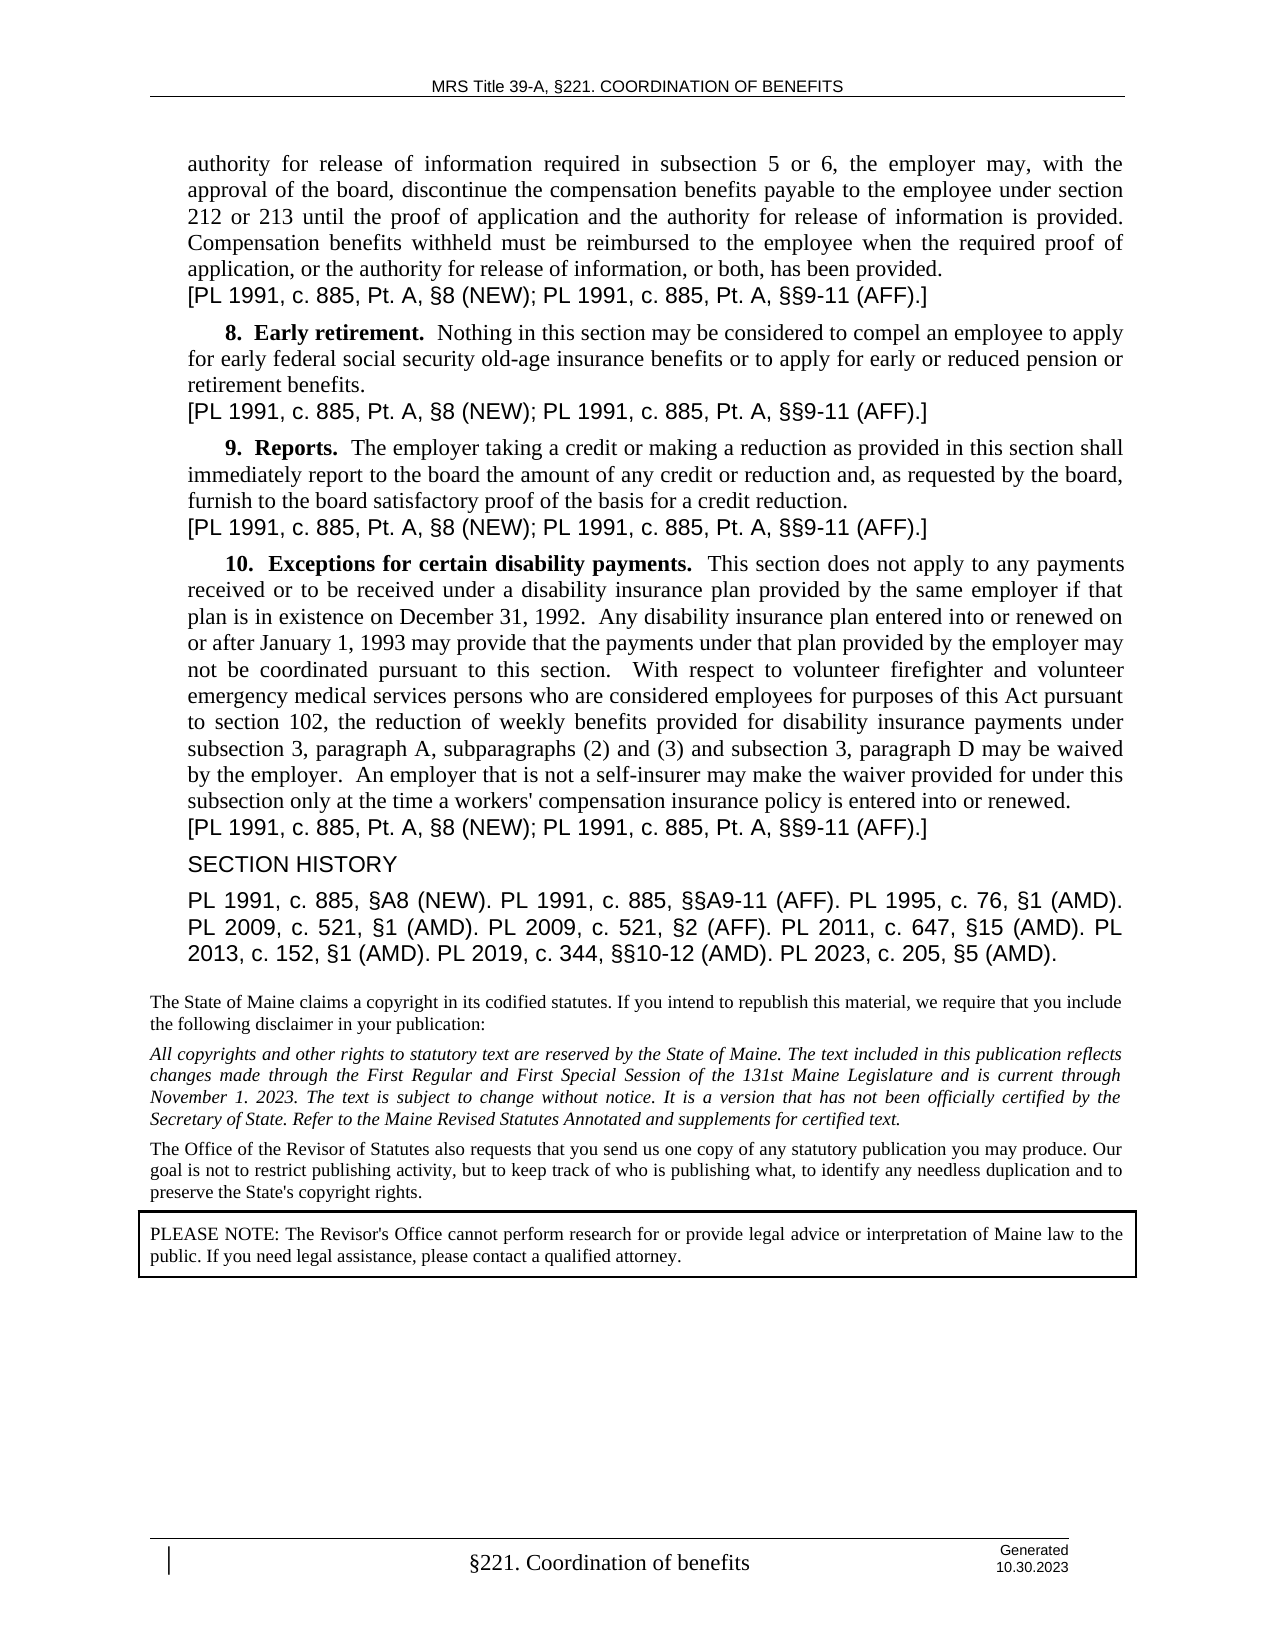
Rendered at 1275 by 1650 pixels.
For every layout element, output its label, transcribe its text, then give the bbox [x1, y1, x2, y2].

text The Office of the Revisor of Statutes also requests that you send us one copy of any statutory publication you may produce. Our goal is not to restrict publishing activity, but to keep track of who is publishing what, to identify any needless duplication and to preserve the State's copyright rights. [150, 1137, 1125, 1202]
text All copyrights and other rights to statutory text are reserved by the State of Maine. The text included in this publication reflects changes made through the First Regular and First Special Session of the 131st Maine Legislature and is current through November 1. 2023 . The text is subject to change without notice. It is a version that has not been officially certified by the Secretary of State. Refer to the Maine Revised Statutes Annotated and supplements for certified text. [150, 1043, 1125, 1129]
text SECTION HISTORY [187, 851, 1125, 877]
text PL 1991, c. 885, §A8 (NEW). PL 1991, c. 885, §§A9-11 (AFF). PL 1995, c. 76, §1 (AMD). PL 2009, c. 521, §1 (AMD). PL 2009, c. 521, §2 (AFF). PL 2011, c. 647, §15 (AMD). PL 2013, c. 152, §1 (AMD). PL 2019, c. 344, §§10-12 (AMD). PL 2023, c. 205, §5 (AMD). [187, 887, 1125, 966]
text [PL 1991, c. 885, Pt. A, §8 (NEW); PL 1991, c. 885, Pt. A, §§9-11 (AFF).] [187, 814, 1125, 840]
text The State of Maine claims a copyright in its codified statutes. If you intend to republish this material, we require that you include the following disclaimer in your publication: [150, 991, 1125, 1034]
text PLEASE NOTE: The Revisor's Office cannot perform research for or provide legal advice or interpretation of Maine law to the public. If you need legal assistance, please contact a qualified attorney. [140, 1213, 1135, 1276]
text [PL 1991, c. 885, Pt. A, §8 (NEW); PL 1991, c. 885, Pt. A, §§9-11 (AFF).] [187, 398, 1125, 424]
text 10. Exceptions for certain disability payments. This section does not apply to any payments received or to be received under a disability insurance plan provided by the same employer if that plan is in existence on December 31, 1992. Any disability insurance plan entered into or renewed on or after January 1, 1993 may provide that the payments under that plan provided by the employer may not be coordinated pursuant to this section. With respect to volunteer firefighter and volunteer emergency medical services persons who are considered employees for purposes of this Act pursuant to section 102, the reduction of weekly benefits provided for disability insurance payments under subsection 3, paragraph A, subparagraphs (2) and (3) and subsection 3, paragraph D may be waived by the employer. An employer that is not a self-insurer may make the waiver provided for under this subsection only at the time a workers' compensation insurance policy is entered into or renewed. [187, 550, 1125, 814]
text 8. Early retirement. Nothing in this section may be considered to compel an employee to apply for early federal social security old-age insurance benefits or to apply for early or reduced pension or retirement benefits. [187, 318, 1125, 398]
text [PL 1991, c. 885, Pt. A, §8 (NEW); PL 1991, c. 885, Pt. A, §§9-11 (AFF).] [187, 513, 1125, 540]
text [PL 1991, c. 885, Pt. A, §8 (NEW); PL 1991, c. 885, Pt. A, §§9-11 (AFF).] [187, 282, 1125, 308]
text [187, 150, 1125, 282]
text 9. Reports. The employer taking a credit or making a reduction as provided in this section shall immediately report to the board the amount of any credit or reduction and, as requested by the board, furnish to the board satisfactory proof of the basis for a credit reduction. [187, 434, 1125, 513]
